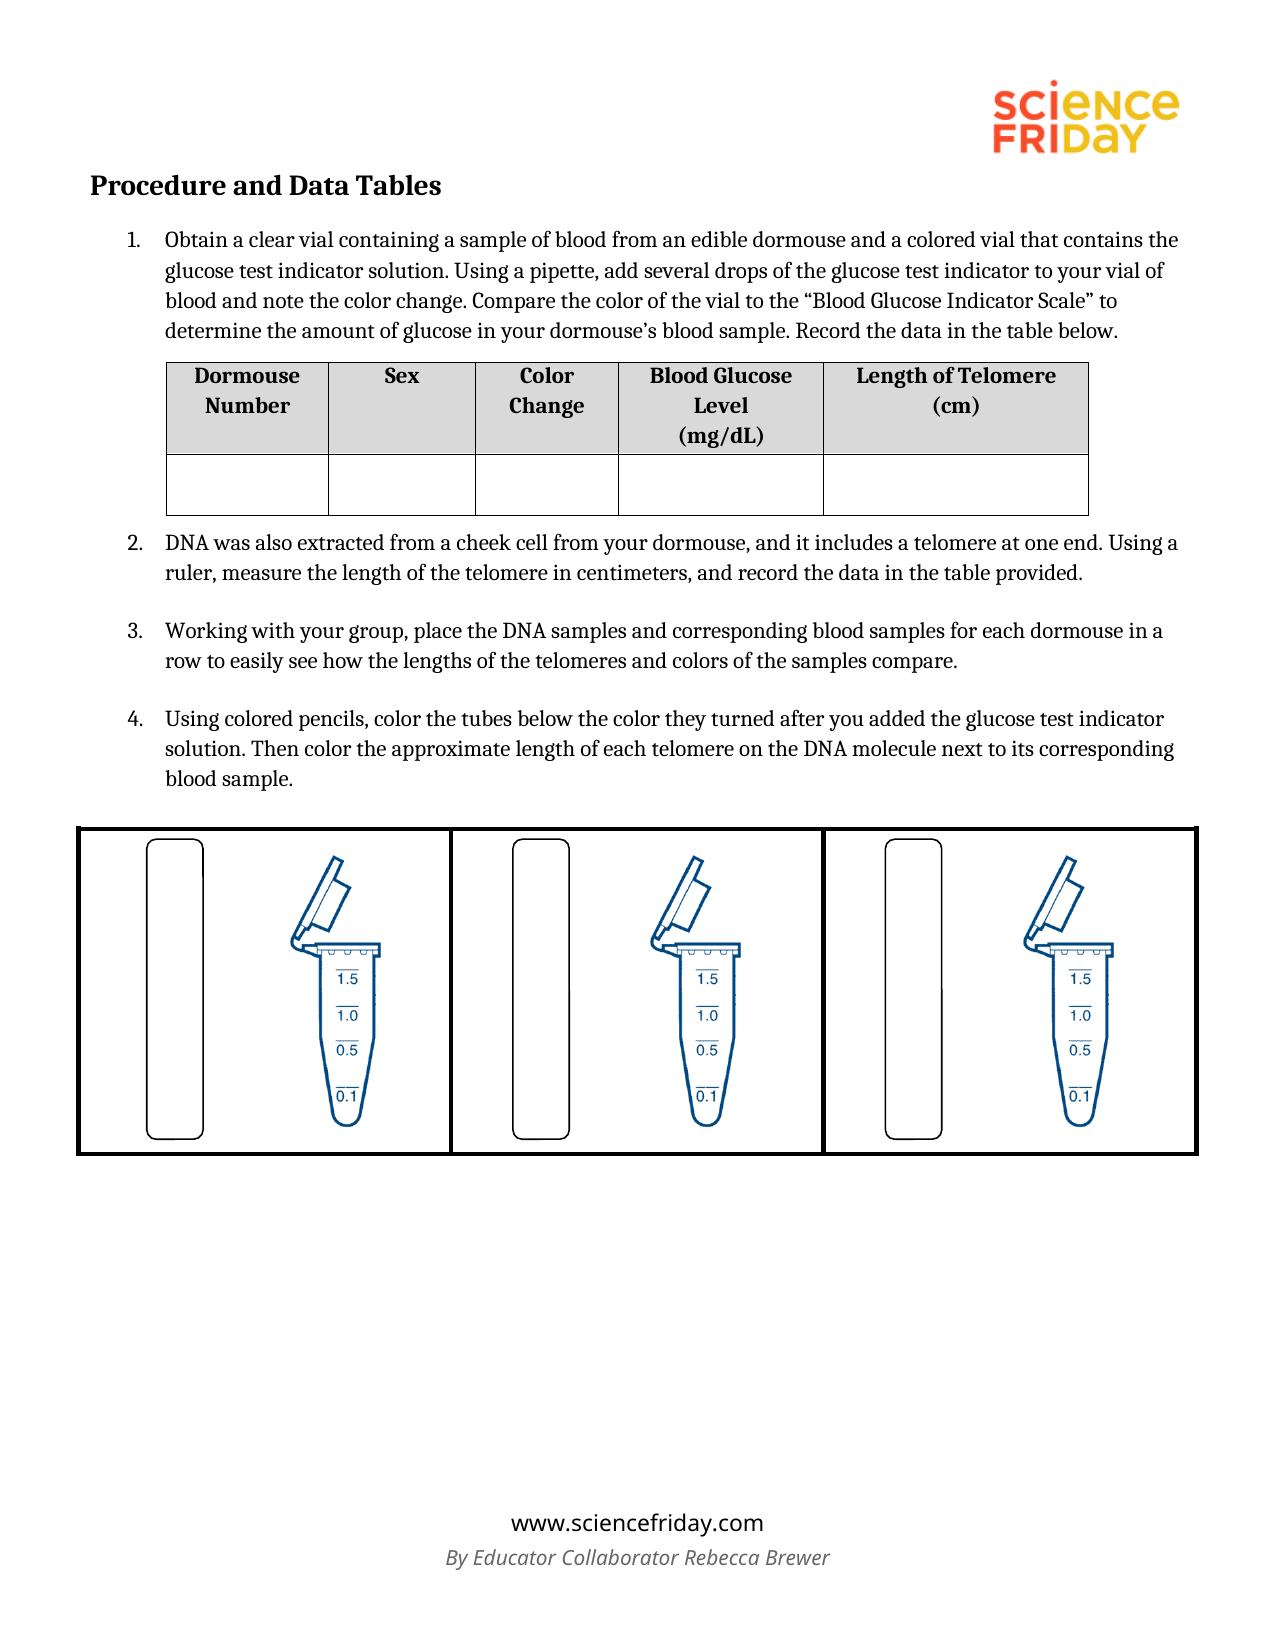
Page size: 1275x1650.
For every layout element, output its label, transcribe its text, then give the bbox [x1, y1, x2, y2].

table_cell [619, 455, 823, 515]
table_cell [824, 455, 1088, 515]
table_header Sex [329, 363, 475, 453]
table_header [1010, 831, 1194, 1152]
table_header Length of Telomere (cm) [824, 363, 1088, 453]
picture [987, 75, 1186, 166]
table_cell [167, 455, 328, 515]
table_cell [476, 455, 618, 515]
table_cell [329, 455, 475, 515]
table_header Color Change [476, 363, 618, 453]
table_header Blood Glucose Level (mg/dL) [619, 363, 823, 453]
picture [1021, 854, 1116, 1129]
table_header [826, 831, 1009, 1152]
table_header Dormouse Number [167, 363, 328, 453]
picture [648, 854, 743, 1129]
table_header [453, 831, 637, 1152]
list DNA was also extracted from a cheek cell from your dormouse, and it includes a telomere at one end. Using a ruler, measure the length of the telomere in centimeters, and record the data in the table provided. [127, 530, 1185, 586]
picture [288, 854, 383, 1129]
list Using colored pencils, color the tubes below the color they turned after you added the glucose test indicator solution. Then color the approximate length of each telomere on the DNA molecule next to its corresponding blood sample. [127, 706, 1185, 792]
table_header [81, 831, 277, 1152]
table_header [278, 831, 449, 1152]
table_header [638, 831, 821, 1152]
text Procedure and Data Tables [90, 169, 1185, 203]
list Obtain a clear vial containing a sample of blood from an edible dormouse and a colored vial that contains the glucose test indicator solution. Using a pipette, add several drops of the glucose test indicator to your vial of blood and note the color change. Compare the color of the vial to the “Blood Glucose Indicator Scale” to determine the amount of glucose in your dormouse’s blood sample. Record the data in the table below. [127, 227, 1185, 344]
list Working with your group, place the DNA samples and corresponding blood samples for each dormouse in a row to easily see how the lengths of the telomeres and colors of the samples compare. [127, 618, 1185, 674]
